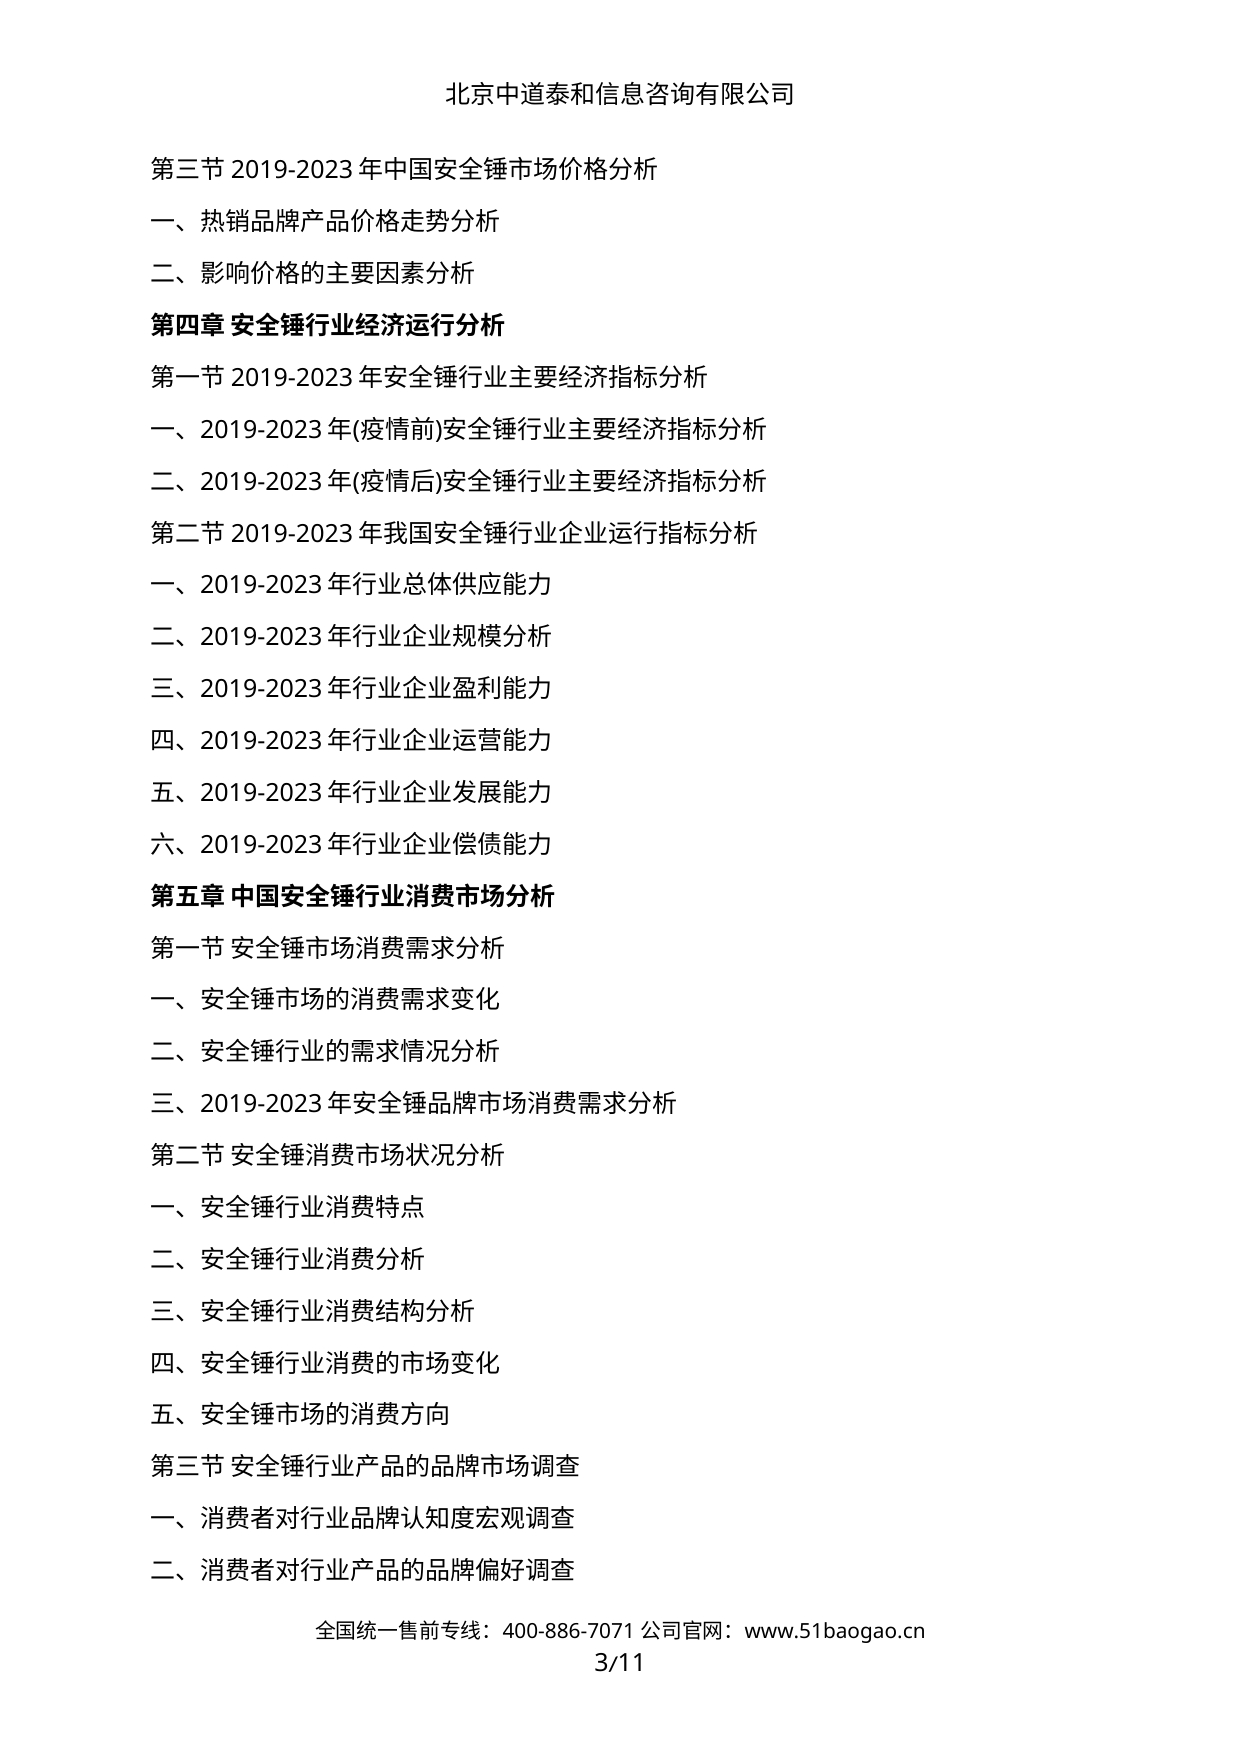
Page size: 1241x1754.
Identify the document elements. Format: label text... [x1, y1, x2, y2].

text 五、2019-2023年行业企业发展能力 [150, 772, 1090, 809]
text 二、安全锤行业消费分析 [150, 1239, 1090, 1276]
text 第三节 2019-2023年中国安全锤市场价格分析 [150, 150, 1090, 186]
text 二、2019-2023年(疫情后)安全锤行业主要经济指标分析 [150, 461, 1090, 497]
text 一、2019-2023年行业总体供应能力 [150, 565, 1090, 601]
text 第一节 2019-2023年安全锤行业主要经济指标分析 [150, 357, 1090, 394]
text 二、消费者对行业产品的品牌偏好调查 [150, 1551, 1090, 1587]
text 第二节 2019-2023年我国安全锤行业企业运行指标分析 [150, 513, 1090, 549]
text 第四章 安全锤行业经济运行分析 [150, 306, 1090, 342]
text 二、影响价格的主要因素分析 [150, 254, 1090, 290]
text 一、安全锤行业消费特点 [150, 1187, 1090, 1224]
text 四、安全锤行业消费的市场变化 [150, 1343, 1090, 1379]
text 一、热销品牌产品价格走势分析 [150, 202, 1090, 238]
text 第一节 安全锤市场消费需求分析 [150, 928, 1090, 964]
text 四、2019-2023年行业企业运营能力 [150, 721, 1090, 757]
text 一、安全锤市场的消费需求变化 [150, 980, 1090, 1016]
text 二、安全锤行业的需求情况分析 [150, 1032, 1090, 1068]
text 第三节 安全锤行业产品的品牌市场调查 [150, 1447, 1090, 1483]
text 三、2019-2023年行业企业盈利能力 [150, 669, 1090, 705]
text 第二节 安全锤消费市场状况分析 [150, 1136, 1090, 1172]
text 二、2019-2023年行业企业规模分析 [150, 617, 1090, 653]
text 三、安全锤行业消费结构分析 [150, 1291, 1090, 1327]
text 六、2019-2023年行业企业偿债能力 [150, 824, 1090, 861]
text 一、消费者对行业品牌认知度宏观调查 [150, 1499, 1090, 1535]
text 三、2019-2023年安全锤品牌市场消费需求分析 [150, 1084, 1090, 1120]
text 第五章 中国安全锤行业消费市场分析 [150, 876, 1090, 912]
text 五、安全锤市场的消费方向 [150, 1395, 1090, 1431]
text 一、2019-2023年(疫情前)安全锤行业主要经济指标分析 [150, 409, 1090, 446]
